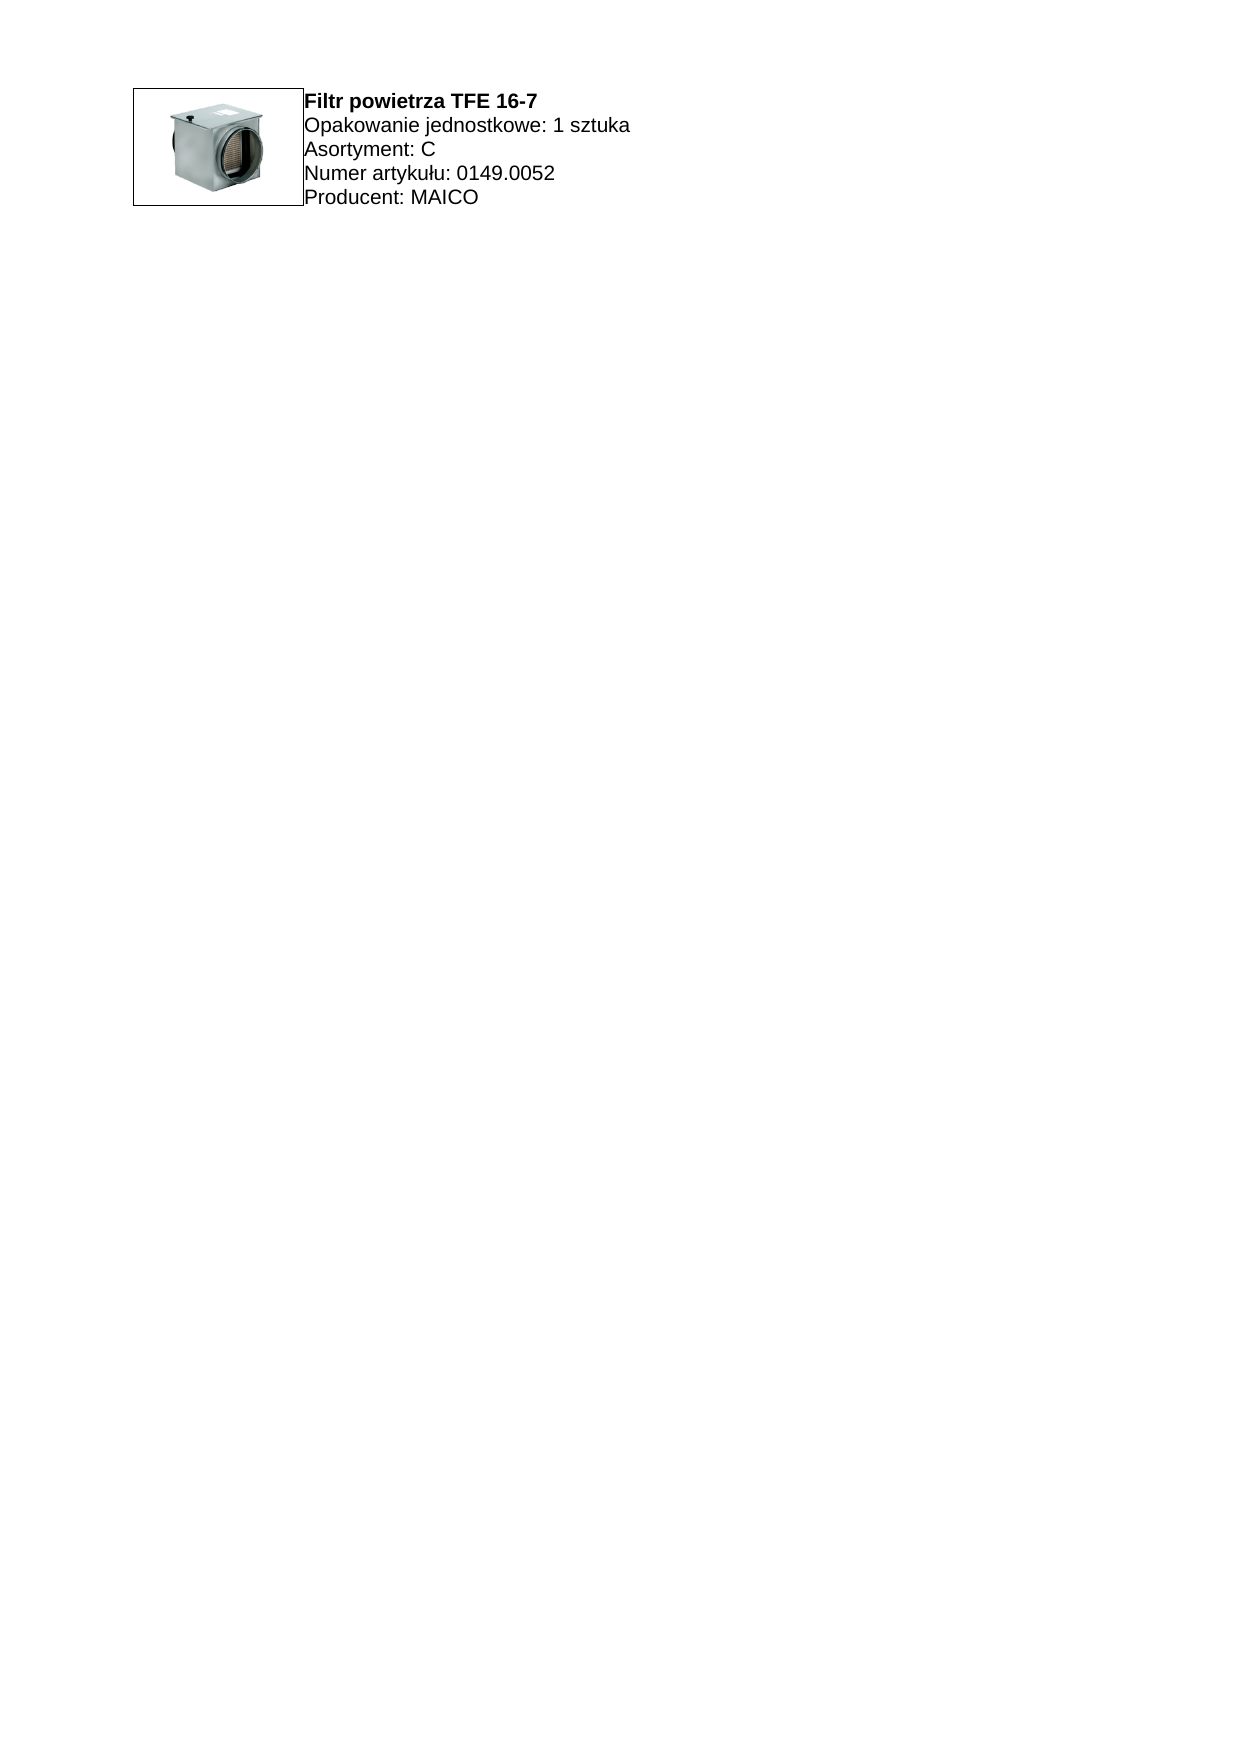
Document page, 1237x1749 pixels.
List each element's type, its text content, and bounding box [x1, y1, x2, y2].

text Filtr powietrza TFE 16-7Opakowanie jednostkowe: 1 sztukaAsortyment: C Numer artykułu: 0149.0052Producent: MAICO [133, 89, 1148, 208]
picture [134, 89, 303, 205]
